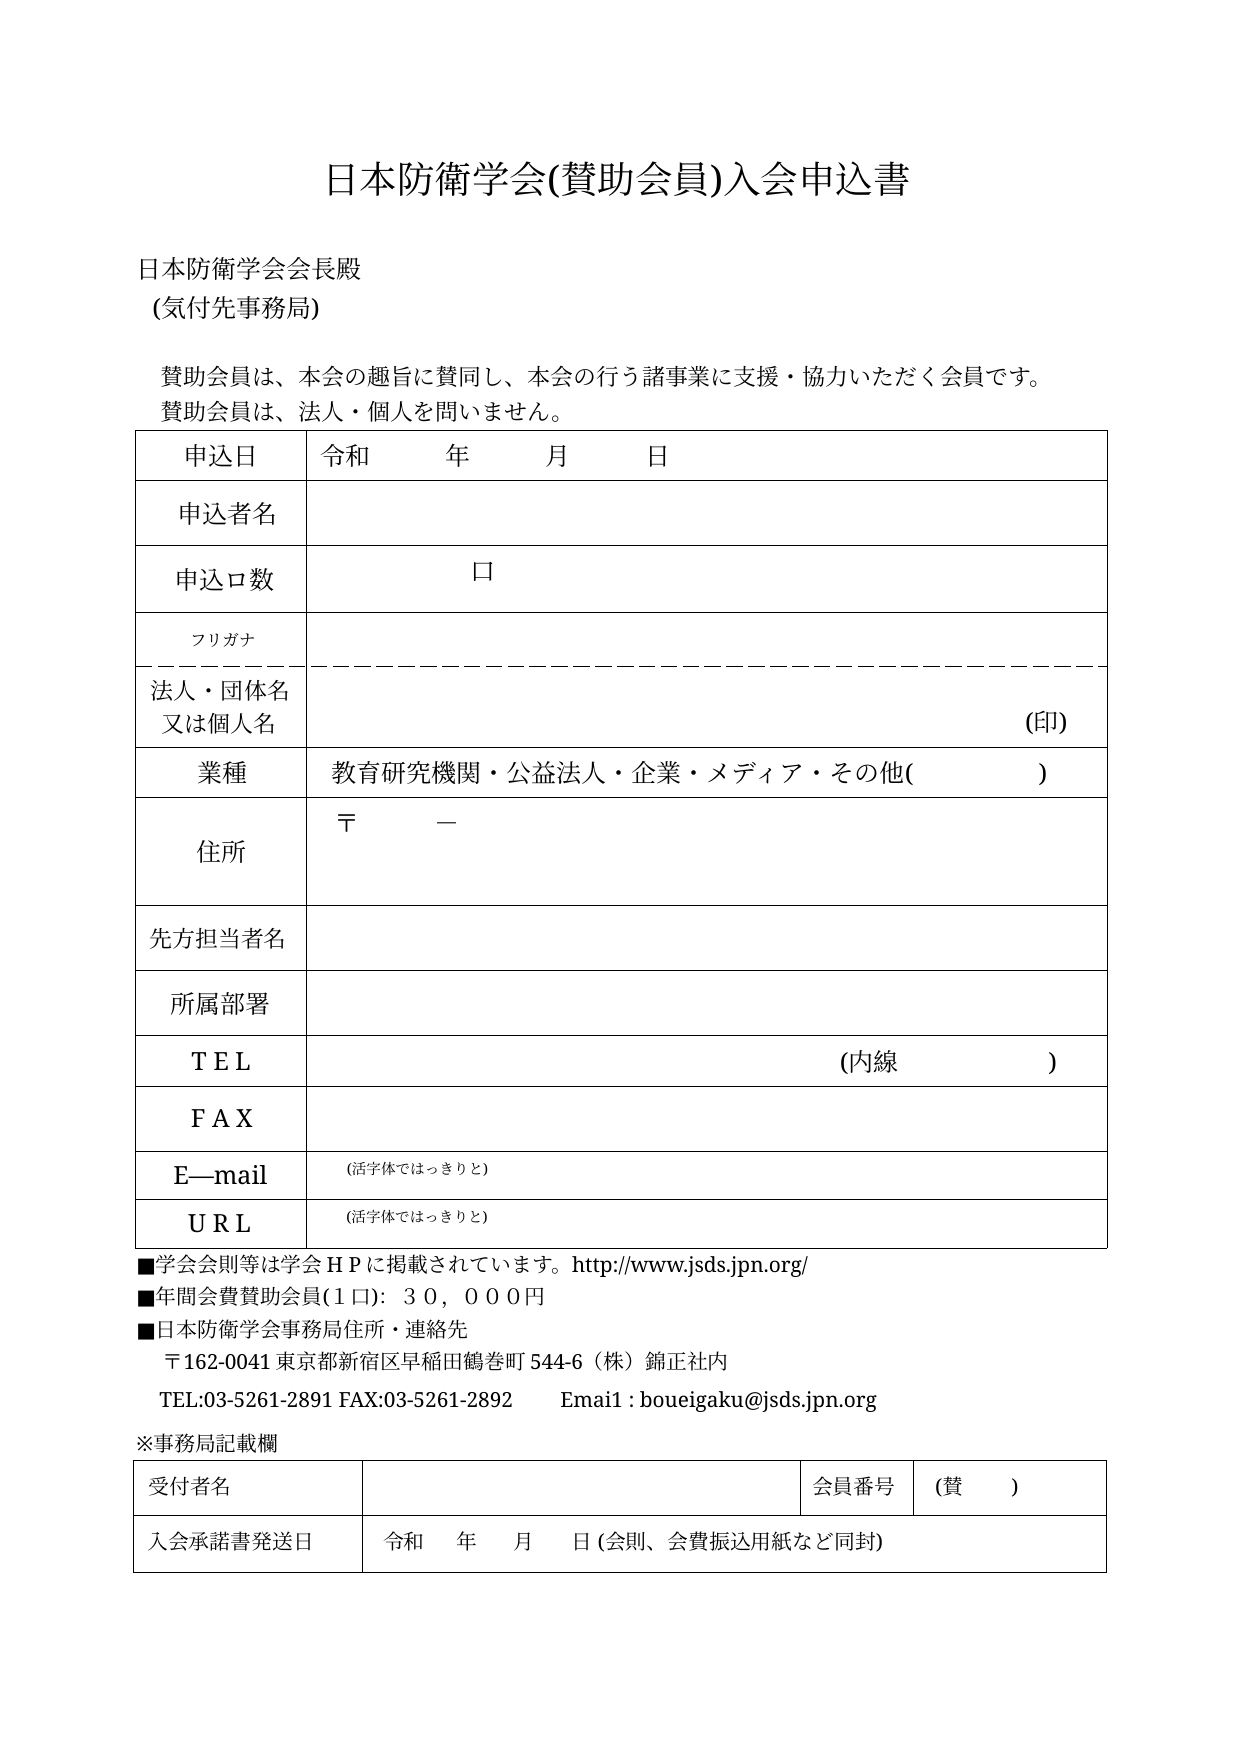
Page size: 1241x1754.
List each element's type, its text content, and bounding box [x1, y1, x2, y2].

table_cell (内線 ) [307, 1036, 1107, 1086]
table_cell (印) [307, 666, 1107, 747]
text 日本防衛学会会長殿 [136, 250, 1086, 286]
table_cell (活字体ではっきりと) [307, 1200, 1107, 1248]
text 賛助会員は、法人・個人を問いません。 [161, 394, 1086, 427]
table_header 令和 年 月 日 [307, 431, 1107, 480]
text 日本防衛学会(賛助会員)入会申込書 [146, 150, 1086, 204]
text (気付先事務局) [152, 289, 1086, 325]
table_cell 先方担当者名 [136, 906, 306, 970]
text ■日本防衛学会事務局住所・連絡先 [136, 1313, 1086, 1343]
table_cell 入会承諾書発送日 [134, 1516, 362, 1572]
text ■年間会費賛助会員(１口)：３０，０００円 [136, 1281, 1086, 1311]
text 〒162-0041東京都新宿区早稲田鶴巻町544-6（株）錦正社内 [162, 1346, 1086, 1376]
table_cell T E L [136, 1036, 306, 1086]
table_cell 申込者名 [136, 481, 306, 545]
table_cell 申込ロ数 [136, 546, 306, 612]
table_cell [307, 971, 1107, 1035]
table_cell フリガナ [136, 613, 306, 666]
table_cell 教育研究機関・公益法人・企業・メディア・その他( ) [307, 748, 1107, 797]
table_header [363, 1461, 800, 1515]
table_cell 業種 [136, 748, 306, 797]
table_cell 令和 年 月 日 (会則、会費振込用紙など同封) [363, 1516, 1106, 1572]
table_cell (活字体ではっきりと) [307, 1152, 1107, 1199]
text ■学会会則等は学会H Pに掲載されています。http://www.jsds.jpn.org/ [136, 1249, 1086, 1278]
text ※事務局記載欄 [136, 1428, 1086, 1458]
text TEL:03-5261-2891 FAX:03-5261-2892 Emai1 : boueigaku@jsds.jpn.org [159, 1385, 1086, 1413]
table_cell F A X [136, 1087, 306, 1151]
table_cell [307, 481, 1107, 545]
table_cell 口 [307, 546, 1107, 612]
table_cell E—mail [136, 1152, 306, 1199]
table_cell U R L [136, 1200, 306, 1248]
table_cell [307, 1087, 1107, 1151]
table_header 申込日 [136, 431, 306, 480]
table_header 受付者名 [134, 1461, 362, 1515]
table_cell 〒 － [307, 798, 1107, 905]
table_cell 所属部署 [136, 971, 306, 1035]
table_cell [307, 613, 1107, 666]
table_header (賛 ) [914, 1461, 1106, 1515]
table_cell 法人・団体名又は個人名 [136, 666, 306, 747]
table_header 会員番号 [801, 1461, 913, 1515]
text 賛助会員は、本会の趣旨に賛同し、本会の行う諸事業に支援・協力いただく会員です。 [161, 359, 1086, 392]
table_cell 住所 [136, 798, 306, 905]
table_cell [307, 906, 1107, 970]
